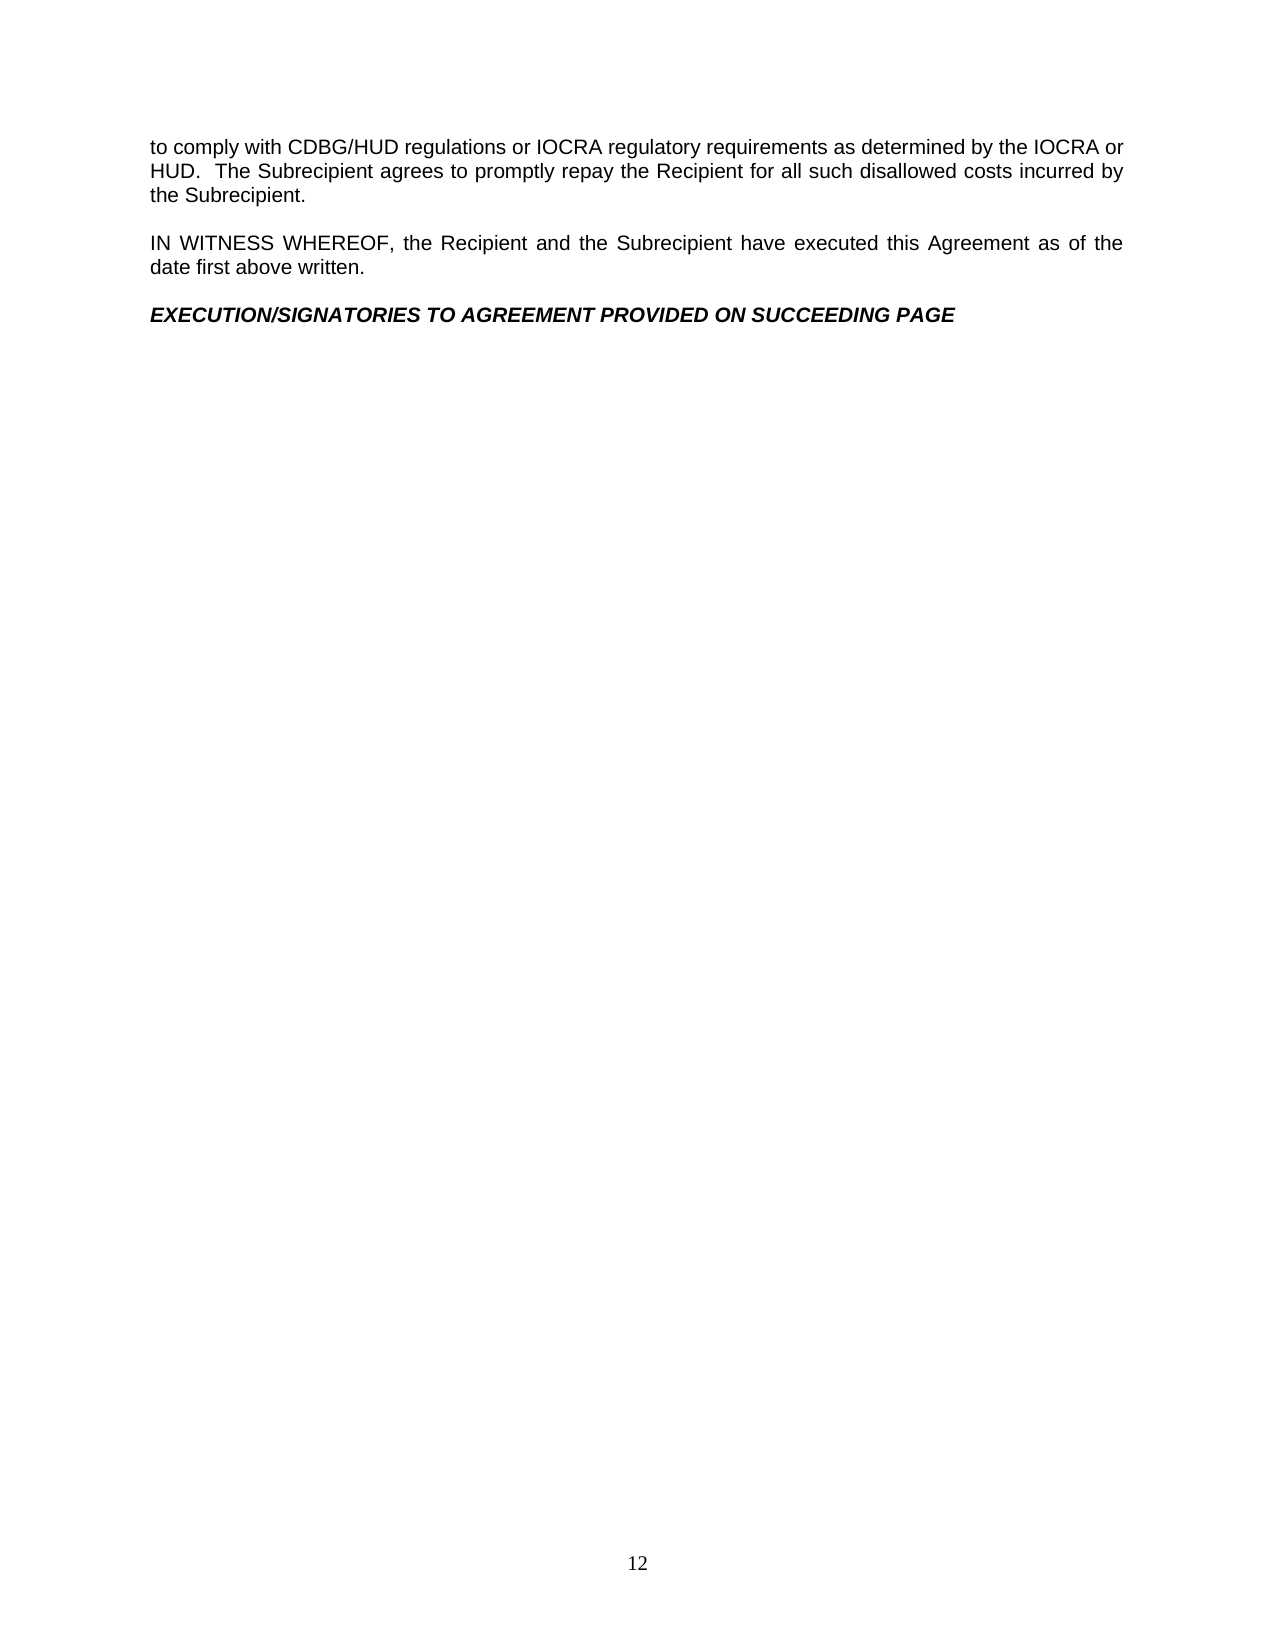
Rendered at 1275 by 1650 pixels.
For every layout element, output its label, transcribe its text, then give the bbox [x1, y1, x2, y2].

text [150, 135, 1125, 207]
text EXECUTION/SIGNATORIES TO AGREEMENT PROVIDED ON SUCCEEDING PAGE [150, 303, 1125, 327]
text IN WITNESS WHEREOF, the Recipient and the Subrecipient have executed this Agreement as of the date first above written. [150, 231, 1125, 279]
